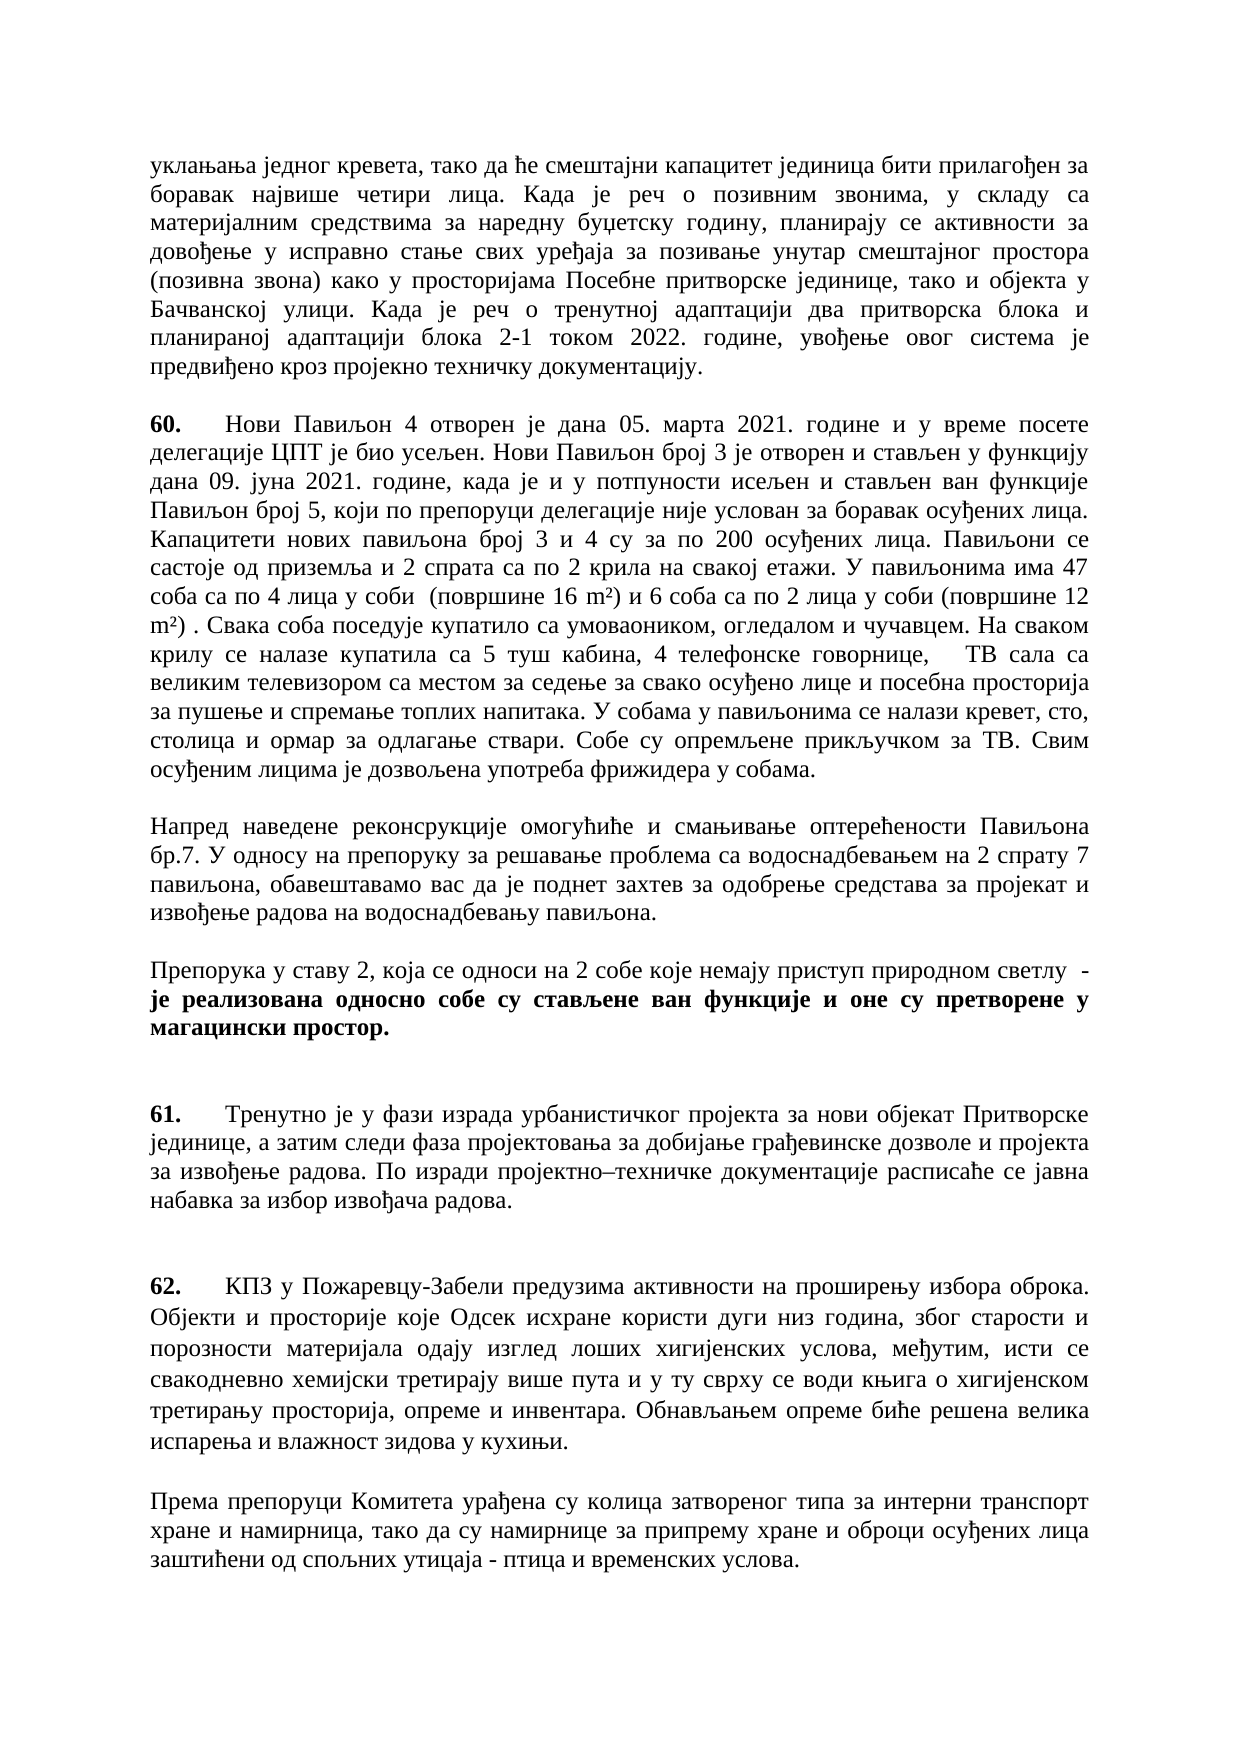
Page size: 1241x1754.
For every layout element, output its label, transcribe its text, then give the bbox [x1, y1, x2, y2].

text Напред наведене реконсрукције омогућиће и смањивање оптерећености Павиљона бр.7. У односу на препоруку за решавање проблема са водоснадбевањем на 2 спрату 7 павиљона, обавештавамо вас да је поднет захтев за одобрење средстава за пројекат и извођење радова на водоснадбевању павиљона. [150, 811, 1090, 926]
text 60. Нови Павиљон 4 отворен је дана 05. марта 2021. године и у време посете делегације ЦПТ је био усељен. Нови Павиљон број 3 је отворен и стављен у функцију дана 09. јуна 2021. године, када је и у потпуности исељен и стављен ван функције Павиљон број 5, који по препоруци делегације није услован за боравак осуђених лица. Капацитети нових павиљона број 3 и 4 су за по 200 осуђених лица. Павиљони се састоје од приземља и 2 спрата са по 2 крила на свакој етажи. У павиљонима има 47 соба са по 4 лица у соби (површине 16 m²) и 6 соба са по 2 лица у соби (површине 12 m²) . Свака соба поседује купатило са умоваоником, огледалом и чучавцем. На сваком крилу се налазе купатила са 5 туш кабина, 4 телефонске говорнице, ТВ сала са великим телевизором са местом за седење за свако осуђено лице и посебна просторија за пушење и спремање топлих напитака. У собама у павиљонима се налази кревет, сто, столица и ормар за одлагање ствари. Собе су опремљене прикључком за ТВ. Свим осуђеним лицима је дозвољена употреба фрижидера у собама. [150, 409, 1090, 782]
text Према препоруци Комитета урађена су колица затвореног типа за интерни транспорт хране и намирница, тако да су намирнице за припрему хране и оброци осуђених лица заштићени од спољних утицаја - птица и временских услова. [150, 1486, 1090, 1572]
text 61. Тренутно је у фази израда урбанистичког пројекта за нови објекат Притворске јединице, а затим следи фаза пројектовања за добијање грађевинске дозволе и пројекта за извођење радова. По изради пројектно–техничке документације расписаће се јавна набавка за избор извођача радова. [150, 1099, 1090, 1214]
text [150, 150, 1090, 380]
text Препорука у ставу 2, која се односи на 2 собе које немају приступ природном светлу - је реализована односно собе су стављене ван функције и оне су претворене у магацински простор. [150, 955, 1090, 1041]
text 62. КПЗ у Пожаревцу-Забели предузима активности на проширењу избора оброка. Објекти и просторије које Одсек исхране користи дуги низ година, због старости и порозности материјала одају изглед лоших хигијенских услова, међутим, исти се свакодневно хемијски третирају више пута и у ту сврху се води књига о хигијенском третирању просторија, опреме и инвентара. Обнављањем опреме биће решена велика испарења и влажност зидова у кухињи. [150, 1271, 1090, 1455]
